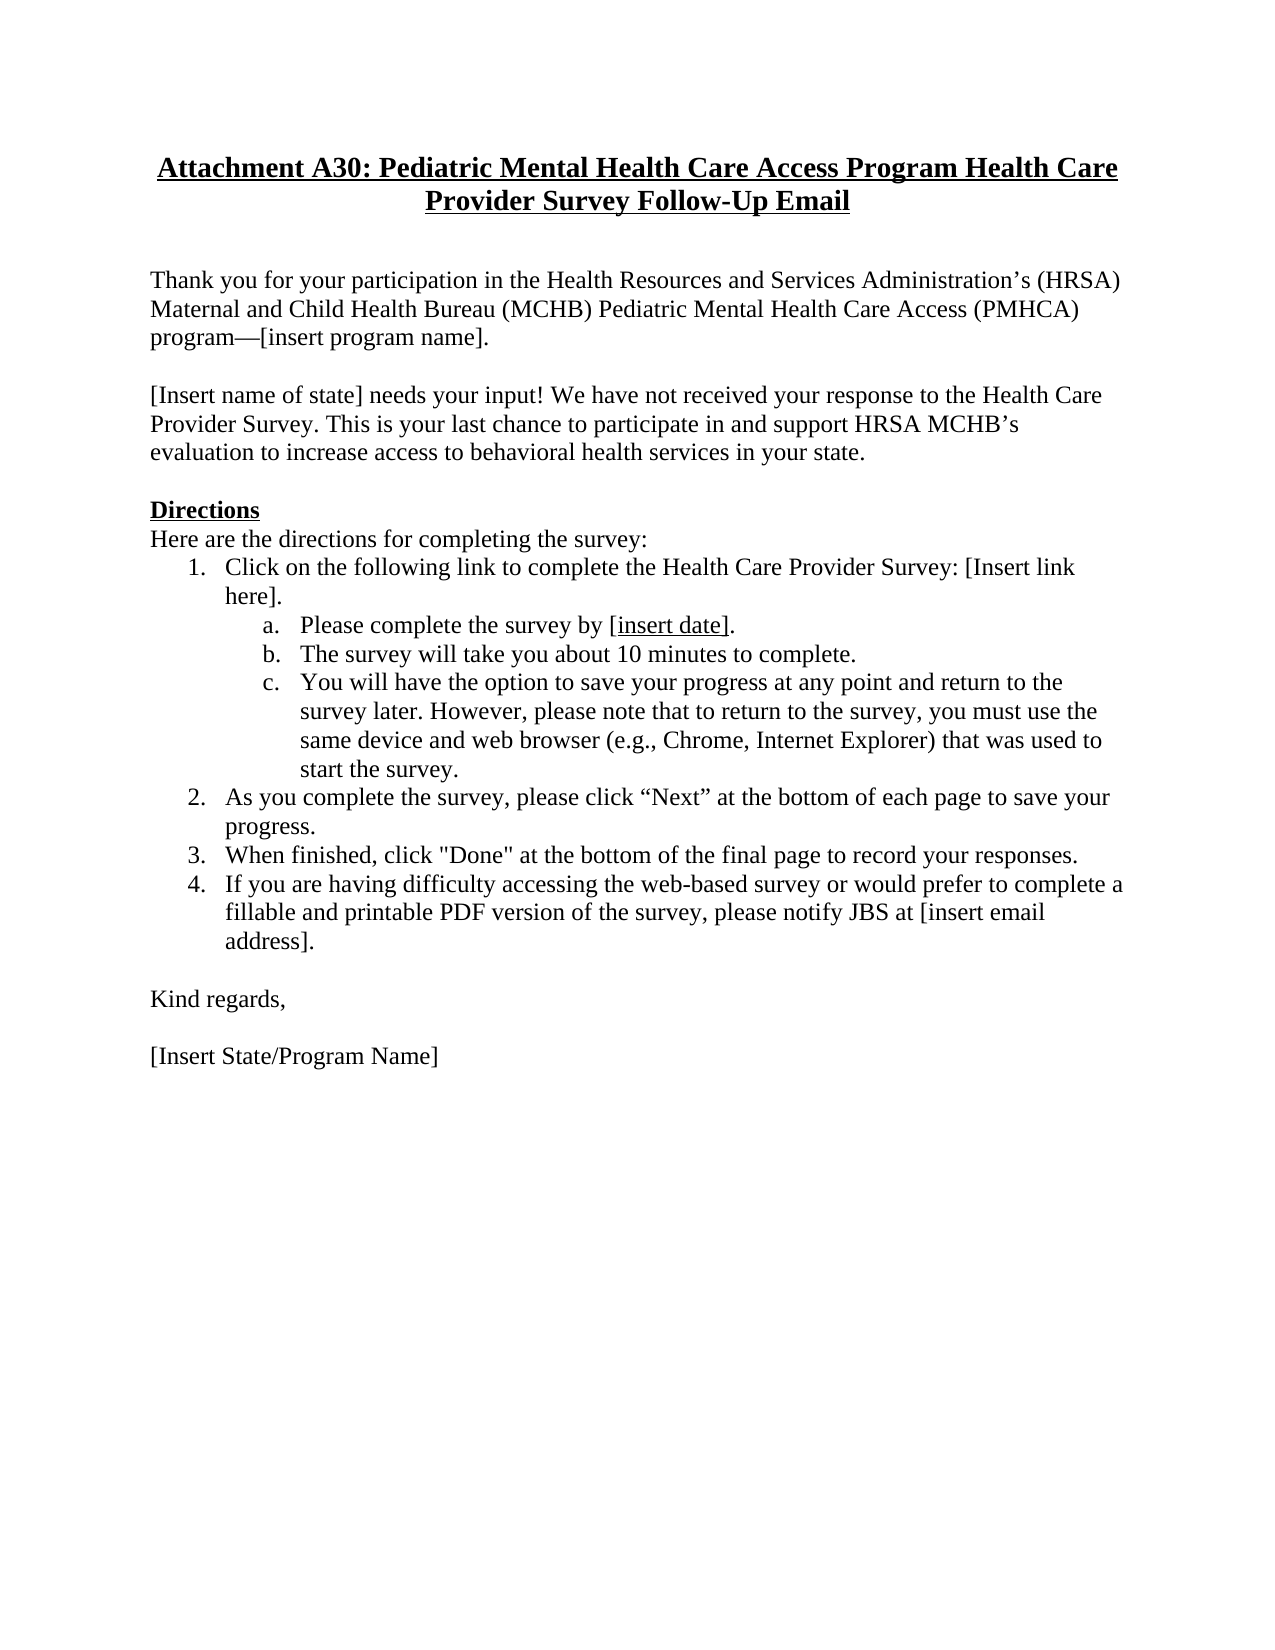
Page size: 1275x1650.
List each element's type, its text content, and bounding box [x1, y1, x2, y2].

list As you complete the survey, please click “Next” at the bottom of each page to save your progress. [187, 782, 1125, 840]
text Directions [150, 495, 1125, 524]
list When finished, click "Done" at the bottom of the final page to record your responses. [187, 840, 1125, 869]
list If you are having difficulty accessing the web-based survey or would prefer to complete a fillable and printable PDF version of the survey, please notify JBS at [insert email address]. [187, 869, 1125, 955]
list Click on the following link to complete the Health Care Provider Survey: [Insert link here]. [187, 552, 1125, 610]
list Please complete the survey by [insert date]. [262, 610, 1125, 639]
text Here are the directions for completing the survey: [150, 524, 1125, 552]
text Kind regards, [150, 984, 1125, 1012]
text Attachment A30: Pediatric Mental Health Care Access Program Health Care Provider Survey Follow-Up Email [150, 150, 1125, 217]
text [Insert name of state] needs your input! We have not received your response to the Health Care Provider Survey. This is your last chance to participate in and support HRSA MCHB’s evaluation to increase access to behavioral health services in your state. [150, 380, 1125, 466]
text Thank you for your participation in the Health Resources and Services Administration’s (HRSA) Maternal and Child Health Bureau (MCHB) Pediatric Mental Health Care Access (PMHCA) program—[insert program name]. [150, 265, 1125, 351]
list You will have the option to save your progress at any point and return to the survey later. However, please note that to return to the survey, you must use the same device and web browser (e.g., Chrome, Internet Explorer) that was used to start the survey. [262, 667, 1125, 782]
text [Insert State/Program Name] [150, 1041, 1125, 1070]
list The survey will take you about 10 minutes to complete. [262, 639, 1125, 667]
